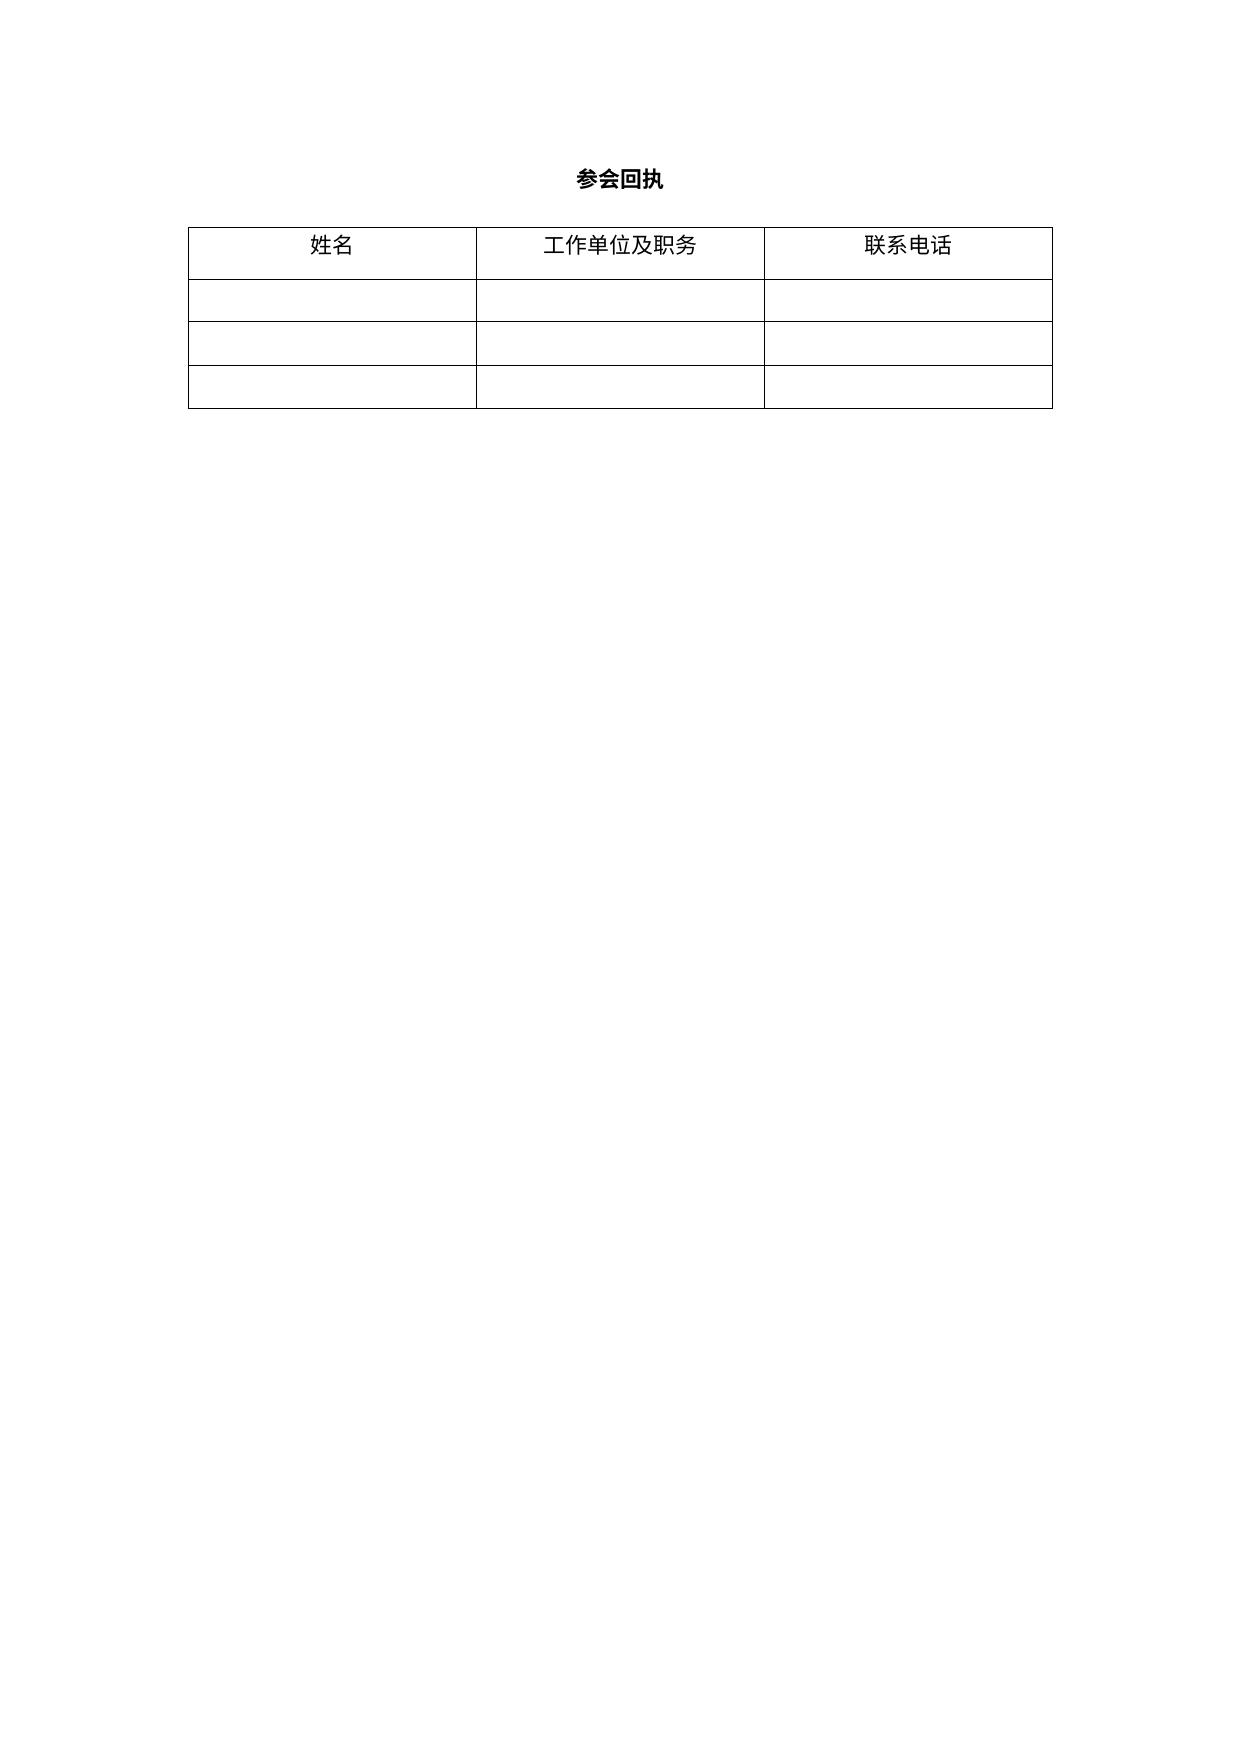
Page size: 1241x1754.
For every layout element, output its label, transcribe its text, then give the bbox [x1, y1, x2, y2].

table_cell [477, 280, 764, 321]
table_header 联系电话 [765, 228, 1052, 279]
table_cell [189, 366, 476, 408]
table_cell [189, 322, 476, 365]
table_cell [765, 280, 1052, 321]
table_header 工作单位及职务 [477, 228, 764, 279]
table_cell [765, 322, 1052, 365]
table_cell [189, 280, 476, 321]
table_header 姓名 [189, 228, 476, 279]
table_cell [477, 322, 764, 365]
table_cell [477, 366, 764, 408]
table_cell [765, 366, 1052, 408]
text 参会回执 [187, 162, 1053, 194]
